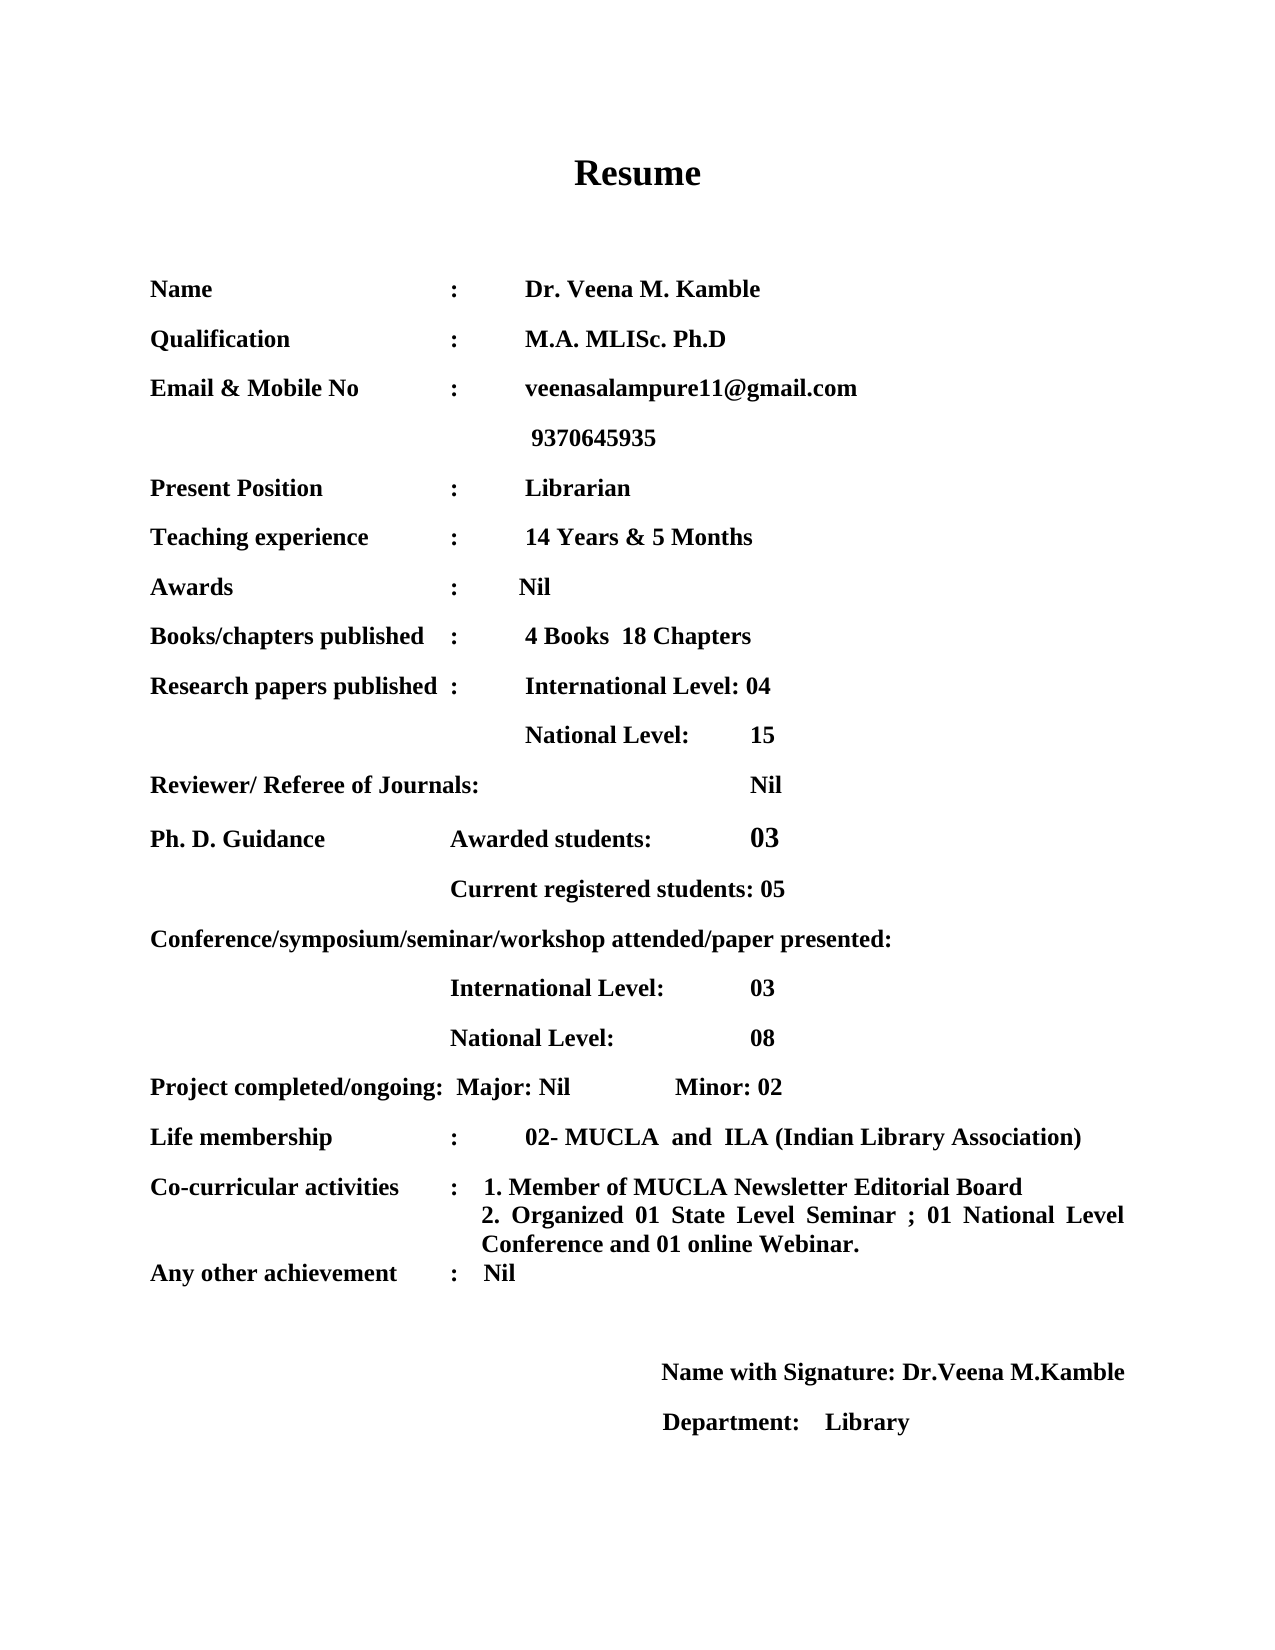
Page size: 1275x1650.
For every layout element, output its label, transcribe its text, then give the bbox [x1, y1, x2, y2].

text Department: Library [600, 1407, 1125, 1435]
text Present Position : Librarian [150, 473, 1125, 501]
text Co-curricular activities : 1. Member of MUCLA Newsletter Editorial Board [150, 1172, 1125, 1200]
text Current registered students: 05 [150, 874, 1125, 903]
text Life membership : 02- MUCLA and ILA (Indian Library Association) [150, 1122, 1125, 1151]
text International Level: 03 [150, 973, 1125, 1002]
text Name : Dr. Veena M. Kamble [150, 274, 1125, 303]
text Resume [150, 150, 1125, 193]
text 9370645935 [450, 423, 1125, 452]
text Ph. D. Guidance Awarded students: 03 [150, 820, 1125, 853]
text Name with Signature: Dr.Veena M.Kamble [150, 1357, 1125, 1386]
text Awards : Nil [150, 572, 1125, 601]
text Teaching experience : 14 Years & 5 Months [150, 522, 1125, 551]
text Qualification : M.A. MLISc. Ph.D [150, 324, 1125, 353]
text Research papers published : International Level: 04 [150, 671, 1125, 700]
text National Level: 15 [150, 721, 1125, 749]
text Any other achievement : Nil [150, 1258, 1125, 1287]
text 2. Organized 01 State Level Seminar ; 01 National Level Conference and 01 online Webinar. [481, 1200, 1125, 1258]
text Reviewer/ Referee of Journals: Nil [150, 770, 1125, 799]
text Email & Mobile No : veenasalampure11@gmail.com [150, 373, 1125, 402]
text National Level: 08 [150, 1023, 1125, 1052]
text Project completed/ongoing: Major: Nil Minor: 02 [150, 1072, 1125, 1101]
text Conference/symposium/seminar/workshop attended/paper presented: [150, 924, 1125, 952]
text Books/chapters published : 4 Books 18 Chapters [150, 621, 1125, 650]
